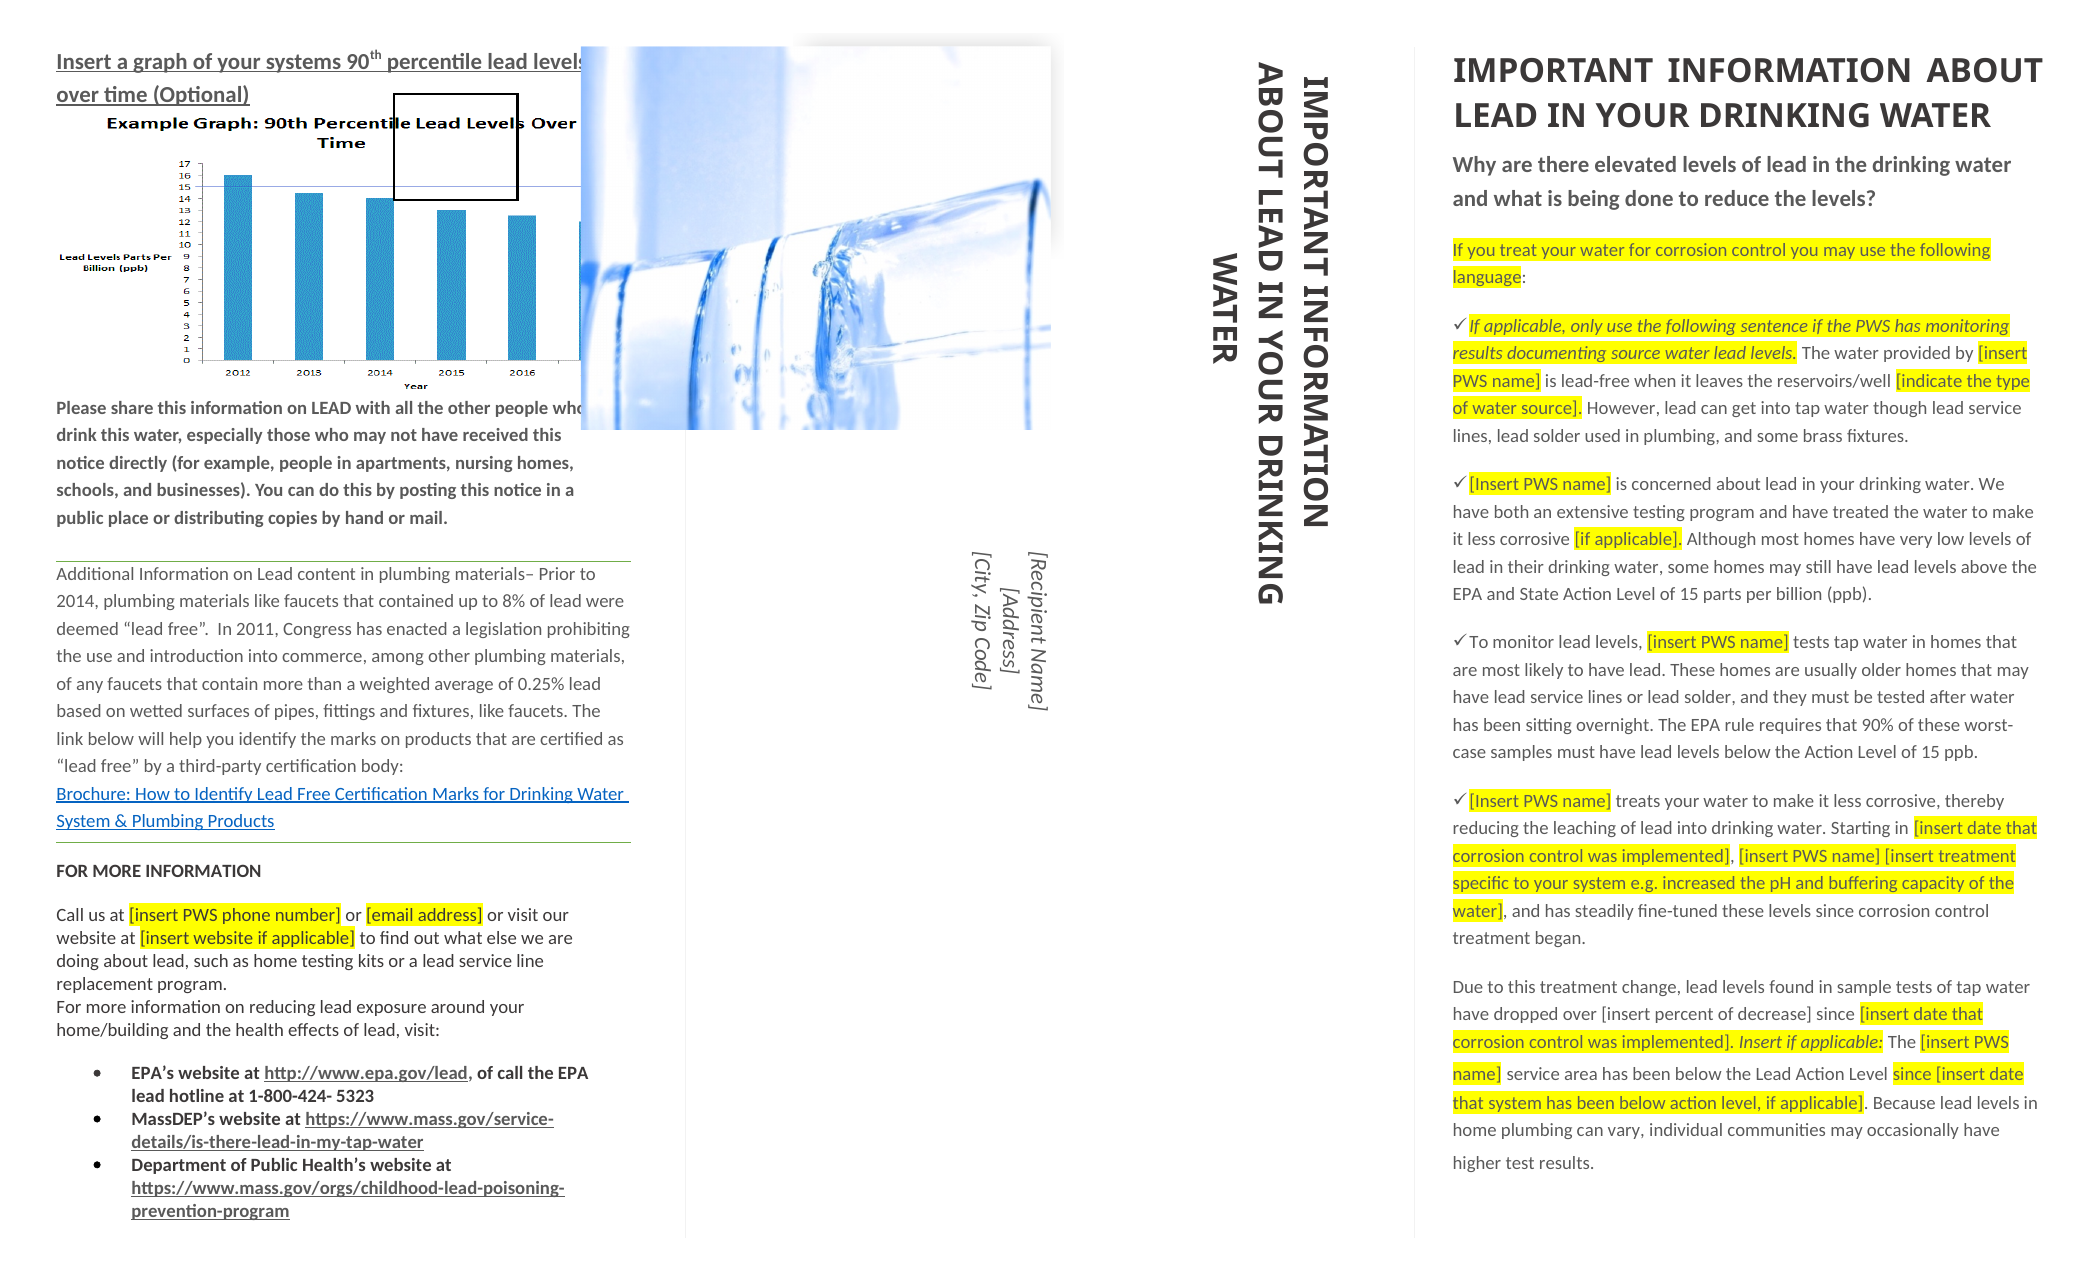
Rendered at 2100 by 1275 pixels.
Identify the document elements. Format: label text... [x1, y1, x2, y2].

table_header Insert a graph of your systems 90th percentile lead levels over time (Optional) Please share this information on LEAD with all the other people who drink this water, especially those who may not have received this notice directly (for example, people in apartments, nursing homes, schools, and businesses). You can do this by posting this notice in a public place or distributing copies by hand or mail. FOR MORE INFORMATION Call us at [insert PWS phone number] or [email address] or visit our website at [insert website if applicable] to find out what else we are doing about lead, such as home testing kits or a lead service line replacement program. For more information on reducing lead exposure around your home/building and the health effects of lead, visit: EPA’s website at http://www.epa.gov/lead, of call the EPA lead hotline at 1-800-424- 5323 MassDEP’s website at https://www.mass.gov/service-details/is-there-lead-in-my-tap-water Department of Public Health’s website at https://www.mass.gov/orgs/childhood-lead-poisoning-prevention-program [56, 391, 685, 1238]
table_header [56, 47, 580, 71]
picture [56, 47, 1050, 430]
table_header IMPORTANT INFORMATION ABOUT LEAD IN YOUR DRINKING WATER [1415, 47, 2044, 1238]
picture [395, 113, 516, 199]
table_header [686, 47, 1414, 1238]
